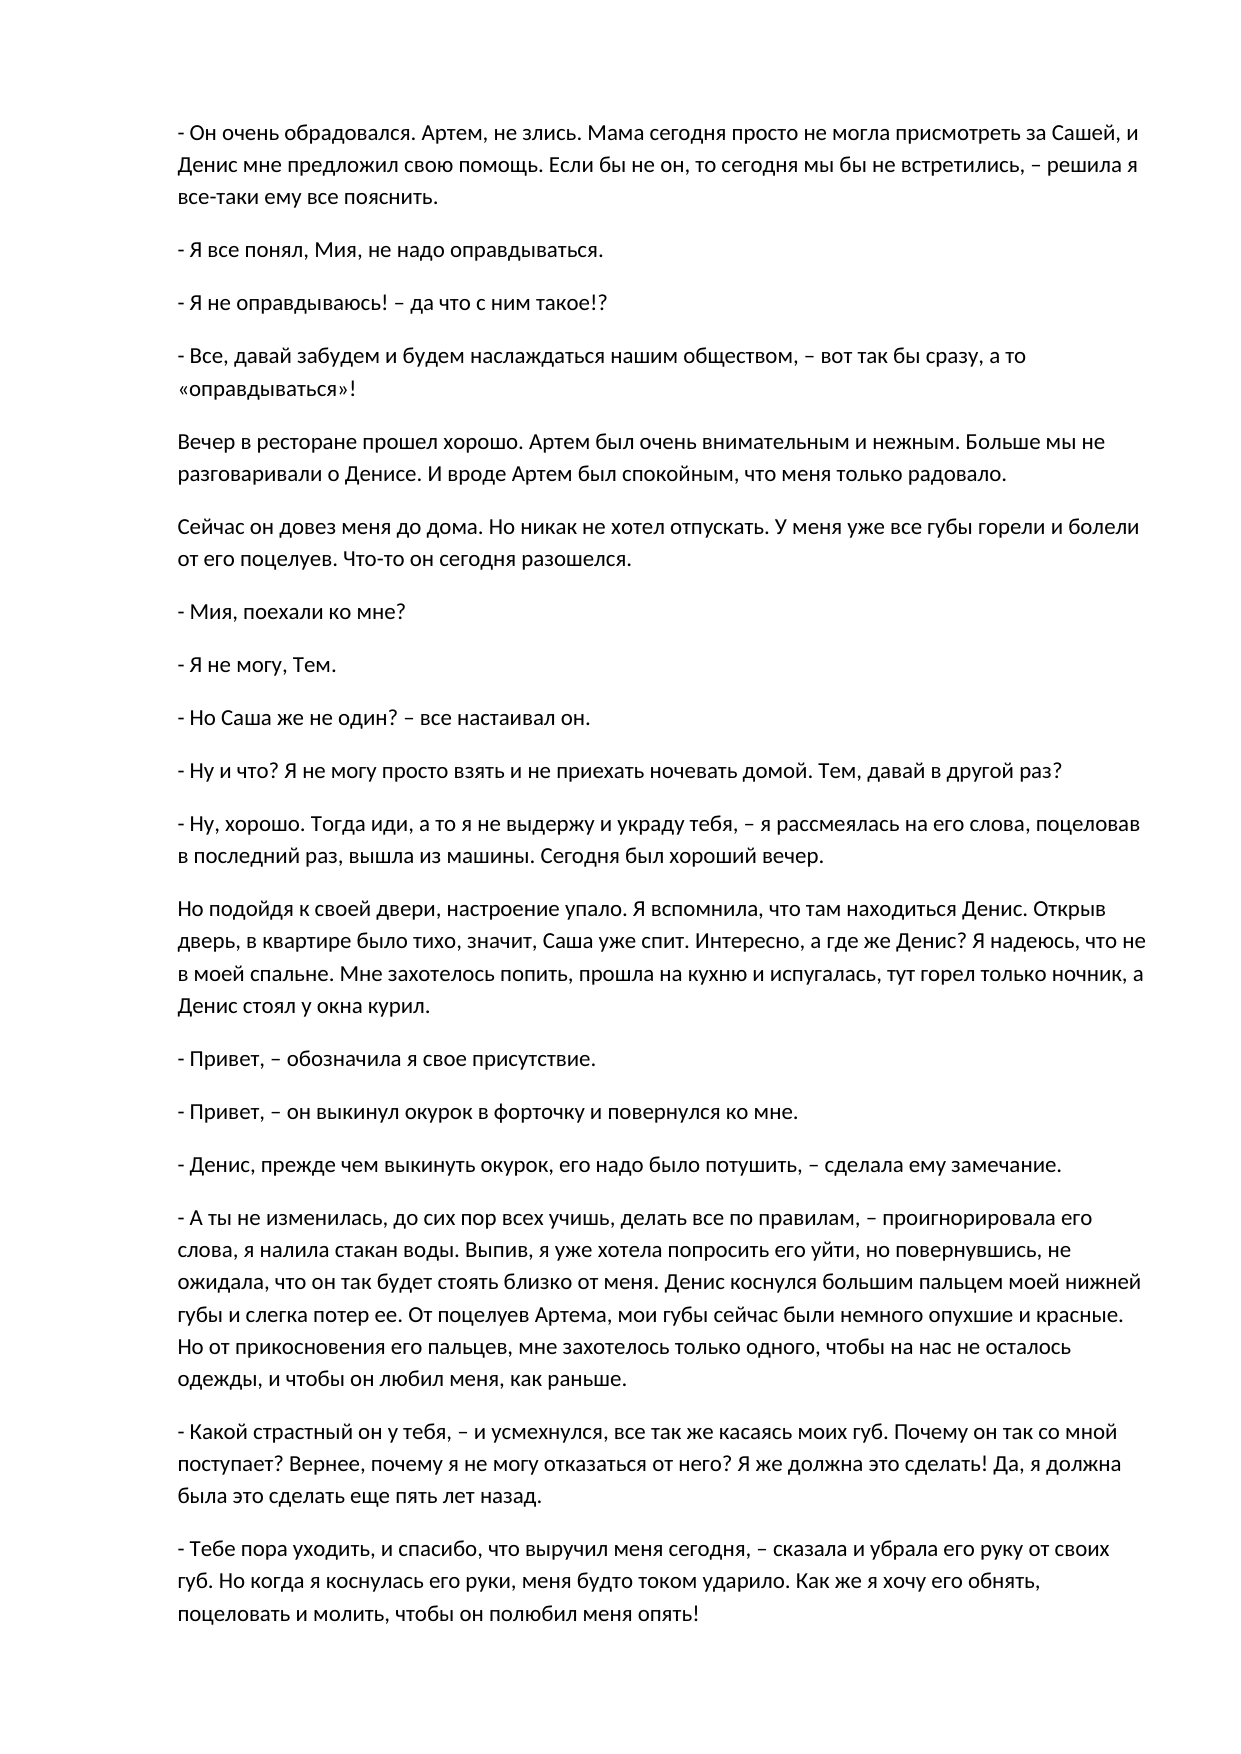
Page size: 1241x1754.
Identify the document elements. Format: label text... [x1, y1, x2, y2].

text Сейчас он довез меня до дома. Но никак не хотел отпускать. У меня уже все губы горели и болели от его поцелуев. Что-то он сегодня разошелся. [177, 512, 1152, 572]
text - Какой страстный он у тебя, – и усмехнулся, все так же касаясь моих губ. Почему он так со мной поступает? Вернее, почему я не могу отказаться от него? Я же должна это сделать! Да, я должна была это сделать еще пять лет назад. [177, 1417, 1152, 1509]
text - Я не оправдываюсь! – да что с ним такое!? [177, 288, 1152, 317]
text - А ты не изменилась, до сих пор всех учишь, делать все по правилам, – проигнорировала его слова, я налила стакан воды. Выпив, я уже хотела попросить его уйти, но повернувшись, не ожидала, что он так будет стоять близко от меня. Денис коснулся большим пальцем моей нижней губы и слегка потер ее. От поцелуев Артема, мои губы сейчас были немного опухшие и красные. Но от прикосновения его пальцев, мне захотелось только одного, чтобы на нас не осталось одежды, и чтобы он любил меня, как раньше. [177, 1203, 1152, 1392]
text - Привет, – обозначила я свое присутствие. [177, 1044, 1152, 1072]
text Но подойдя к своей двери, настроение упало. Я вспомнила, что там находиться Денис. Открыв дверь, в квартире было тихо, значит, Саша уже спит. Интересно, а где же Денис? Я надеюсь, что не в моей спальне. Мне захотелось попить, прошла на кухню и испугалась, тут горел только ночник, а Денис стоял у окна курил. [177, 894, 1152, 1019]
text - Ну и что? Я не могу просто взять и не приехать ночевать домой. Тем, давай в другой раз? [177, 756, 1152, 784]
text - Но Саша же не один? – все настаивал он. [177, 703, 1152, 731]
text - Денис, прежде чем выкинуть окурок, его надо было потушить, – сделала ему замечание. [177, 1150, 1152, 1178]
text Вечер в ресторане прошел хорошо. Артем был очень внимательным и нежным. Больше мы не разговаривали о Денисе. И вроде Артем был спокойным, что меня только радовало. [177, 427, 1152, 487]
text - Ну, хорошо. Тогда иди, а то я не выдержу и украду тебя, – я рассмеялась на его слова, поцеловав в последний раз, вышла из машины. Сегодня был хороший вечер. [177, 809, 1152, 869]
text - Тебе пора уходить, и спасибо, что выручил меня сегодня, – сказала и убрала его руку от своих губ. Но когда я коснулась его руки, меня будто током ударило. Как же я хочу его обнять, поцеловать и молить, чтобы он полюбил меня опять! [177, 1534, 1152, 1627]
text - Он очень обрадовался. Артем, не злись. Мама сегодня просто не могла присмотреть за Сашей, и Денис мне предложил свою помощь. Если бы не он, то сегодня мы бы не встретились, – решила я все-таки ему все пояснить. [177, 118, 1152, 211]
text - Мия, поехали ко мне? [177, 597, 1152, 625]
text - Я все понял, Мия, не надо оправдываться. [177, 236, 1152, 263]
text - Я не могу, Тем. [177, 650, 1152, 678]
text - Привет, – он выкинул окурок в форточку и повернулся ко мне. [177, 1097, 1152, 1125]
text - Все, давай забудем и будем наслаждаться нашим обществом, – вот так бы сразу, а то «оправдываться»! [177, 342, 1152, 402]
